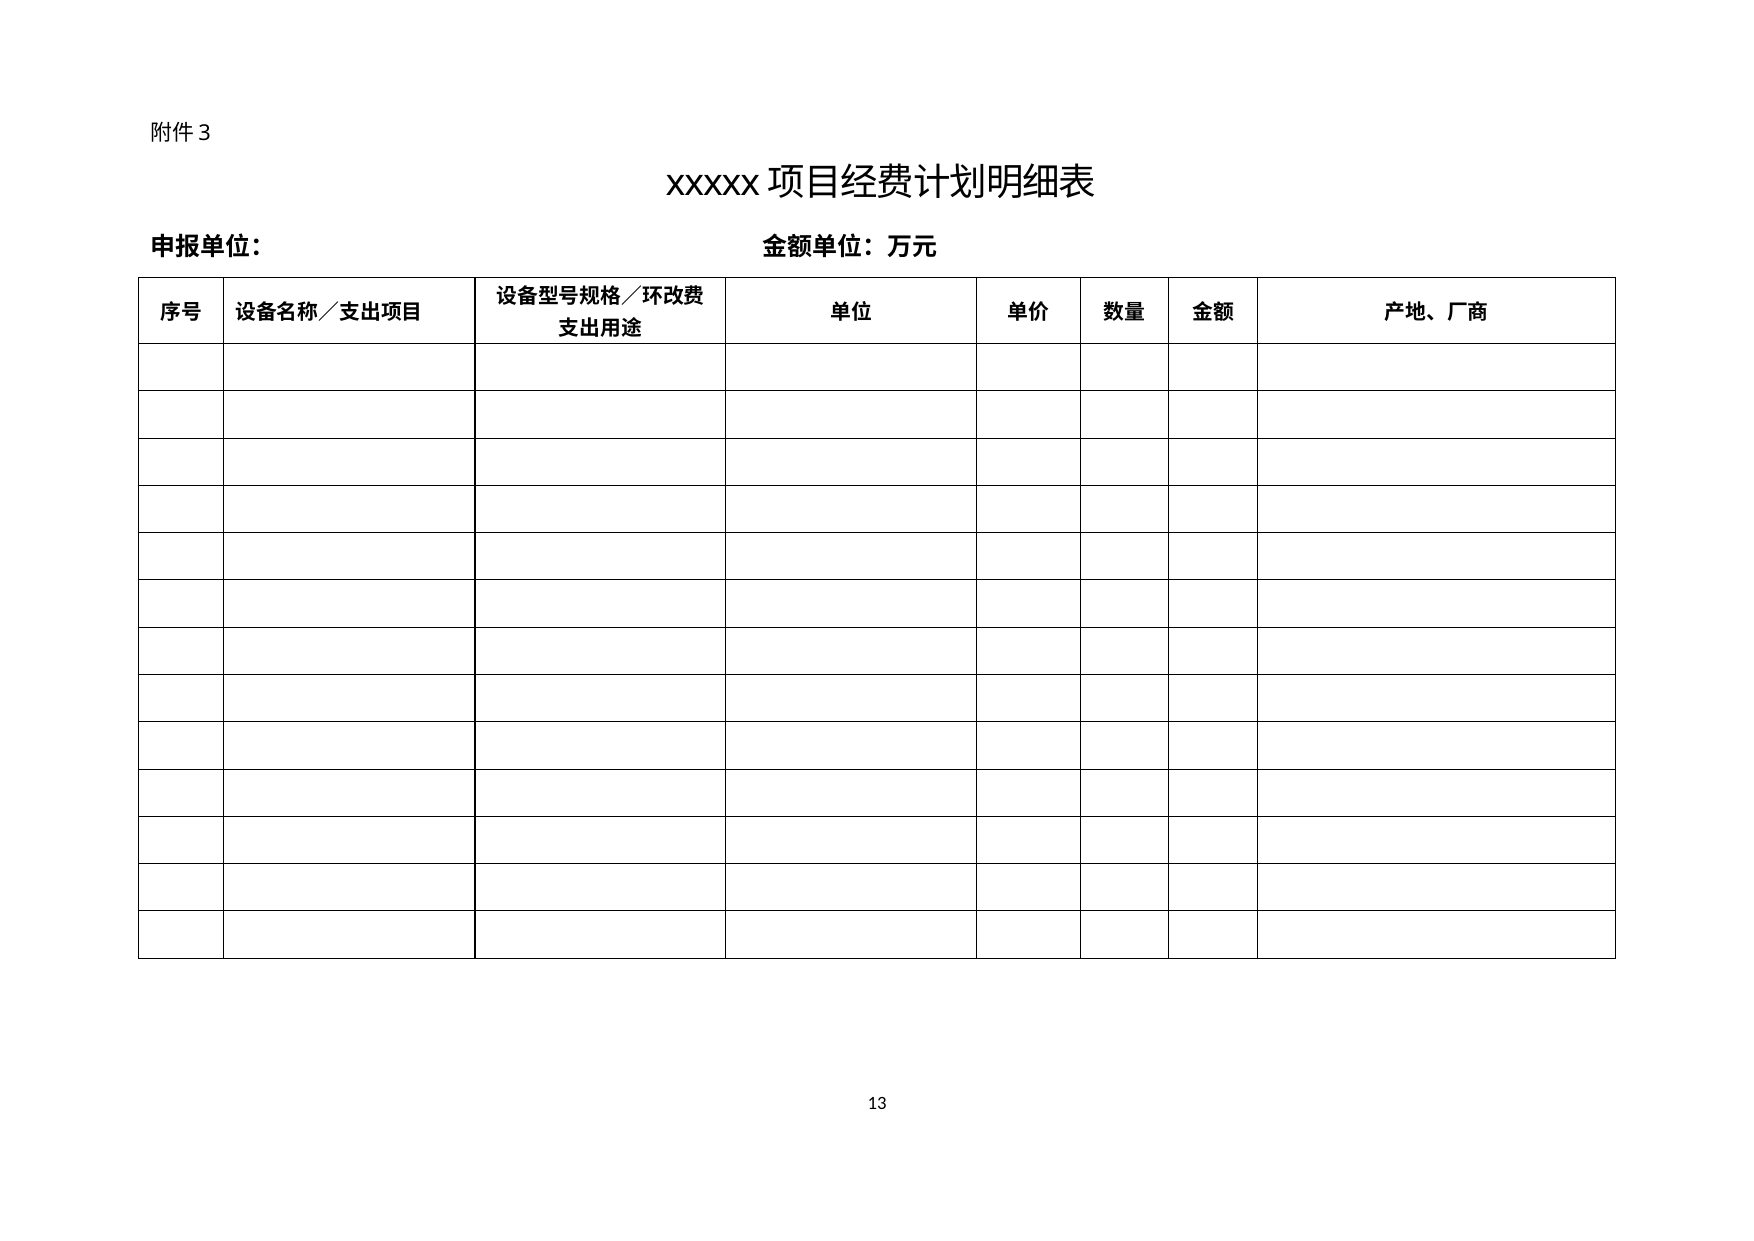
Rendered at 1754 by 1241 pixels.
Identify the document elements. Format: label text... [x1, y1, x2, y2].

table_cell [476, 533, 725, 579]
table_cell [1081, 817, 1168, 863]
table_cell [1081, 439, 1168, 485]
table_cell [1081, 722, 1168, 768]
table_cell [139, 864, 223, 910]
table_cell [977, 722, 1080, 768]
table_cell [139, 675, 223, 721]
table_cell [726, 486, 976, 532]
table_cell [476, 770, 725, 816]
table_cell [476, 911, 725, 958]
table_cell [224, 486, 474, 532]
table_cell [139, 722, 223, 768]
table_cell [1258, 580, 1615, 627]
table_cell [726, 533, 976, 579]
table_cell [1081, 580, 1168, 627]
table_header 设备名称／支出项目 [224, 278, 474, 343]
table_cell [224, 391, 474, 437]
table_cell [139, 344, 223, 390]
table_cell [726, 344, 976, 390]
table_cell [1258, 864, 1615, 910]
table_cell [1258, 817, 1615, 863]
table_cell [726, 722, 976, 768]
table_cell [1169, 675, 1257, 721]
table_cell [726, 580, 976, 627]
table_cell [1169, 770, 1257, 816]
table_cell [139, 628, 223, 674]
table_cell [977, 770, 1080, 816]
table_cell [139, 391, 223, 437]
table_cell [476, 486, 725, 532]
table_cell [476, 675, 725, 721]
table_cell [977, 344, 1080, 390]
table_cell [977, 628, 1080, 674]
table_cell [977, 486, 1080, 532]
table_cell [476, 817, 725, 863]
table_cell [224, 770, 474, 816]
table_cell [1258, 486, 1615, 532]
table_cell [1169, 344, 1257, 390]
table_cell [139, 533, 223, 579]
table_cell [1169, 533, 1257, 579]
table_cell [1081, 628, 1168, 674]
table_cell [977, 580, 1080, 627]
table_cell [1169, 817, 1257, 863]
table_cell [977, 439, 1080, 485]
table_cell [977, 533, 1080, 579]
table_cell [1081, 770, 1168, 816]
text 申报单位： 金额单位：万元 [150, 212, 1604, 277]
table_cell [476, 864, 725, 910]
table_cell [1258, 675, 1615, 721]
table_cell [224, 817, 474, 863]
table_cell [224, 344, 474, 390]
table_cell [1169, 486, 1257, 532]
table_cell [1258, 911, 1615, 958]
table_cell [1258, 439, 1615, 485]
table_cell [1258, 391, 1615, 437]
table_header 单位 [726, 278, 976, 343]
table_header 设备型号规格／环改费支出用途 [476, 278, 725, 343]
table_cell [1169, 391, 1257, 437]
table_cell [977, 675, 1080, 721]
table_cell [1258, 722, 1615, 768]
table_header 产地、厂商 [1258, 278, 1615, 343]
table_cell [1081, 533, 1168, 579]
table_cell [139, 486, 223, 532]
table_cell [224, 675, 474, 721]
table_cell [1169, 580, 1257, 627]
table_cell [139, 770, 223, 816]
table_cell [1258, 628, 1615, 674]
table_cell [1258, 344, 1615, 390]
table_cell [476, 344, 725, 390]
table_header 数量 [1081, 278, 1168, 343]
table_cell [726, 864, 976, 910]
table_cell [476, 439, 725, 485]
table_cell [977, 817, 1080, 863]
table_cell [224, 864, 474, 910]
table_cell [1169, 864, 1257, 910]
table_cell [224, 628, 474, 674]
table_cell [726, 628, 976, 674]
table_cell [224, 439, 474, 485]
table_cell [726, 770, 976, 816]
table_cell [1081, 486, 1168, 532]
text xxxxx项目经费计划明细表 [150, 147, 1604, 212]
table_cell [476, 722, 725, 768]
table_cell [476, 580, 725, 627]
table_cell [977, 864, 1080, 910]
table_cell [139, 439, 223, 485]
table_cell [977, 911, 1080, 958]
table_cell [224, 911, 474, 958]
table_cell [1169, 911, 1257, 958]
table_header 单价 [977, 278, 1080, 343]
table_cell [1169, 628, 1257, 674]
table_cell [1081, 675, 1168, 721]
table_cell [726, 675, 976, 721]
table_cell [977, 391, 1080, 437]
table_cell [476, 628, 725, 674]
table_cell [1081, 391, 1168, 437]
table_cell [476, 391, 725, 437]
text 附件3 [150, 114, 1604, 147]
table_cell [726, 911, 976, 958]
table_header 序号 [139, 278, 223, 343]
table_header 金额 [1169, 278, 1257, 343]
table_cell [224, 580, 474, 627]
table_cell [1081, 864, 1168, 910]
table_cell [726, 439, 976, 485]
table_cell [726, 817, 976, 863]
table_cell [224, 722, 474, 768]
table_cell [139, 911, 223, 958]
table_cell [1081, 344, 1168, 390]
table_cell [224, 533, 474, 579]
table_cell [1169, 722, 1257, 768]
table_cell [726, 391, 976, 437]
table_cell [139, 817, 223, 863]
table_cell [1081, 911, 1168, 958]
table_cell [1169, 439, 1257, 485]
table_cell [139, 580, 223, 627]
table_cell [1258, 770, 1615, 816]
table_cell [1258, 533, 1615, 579]
